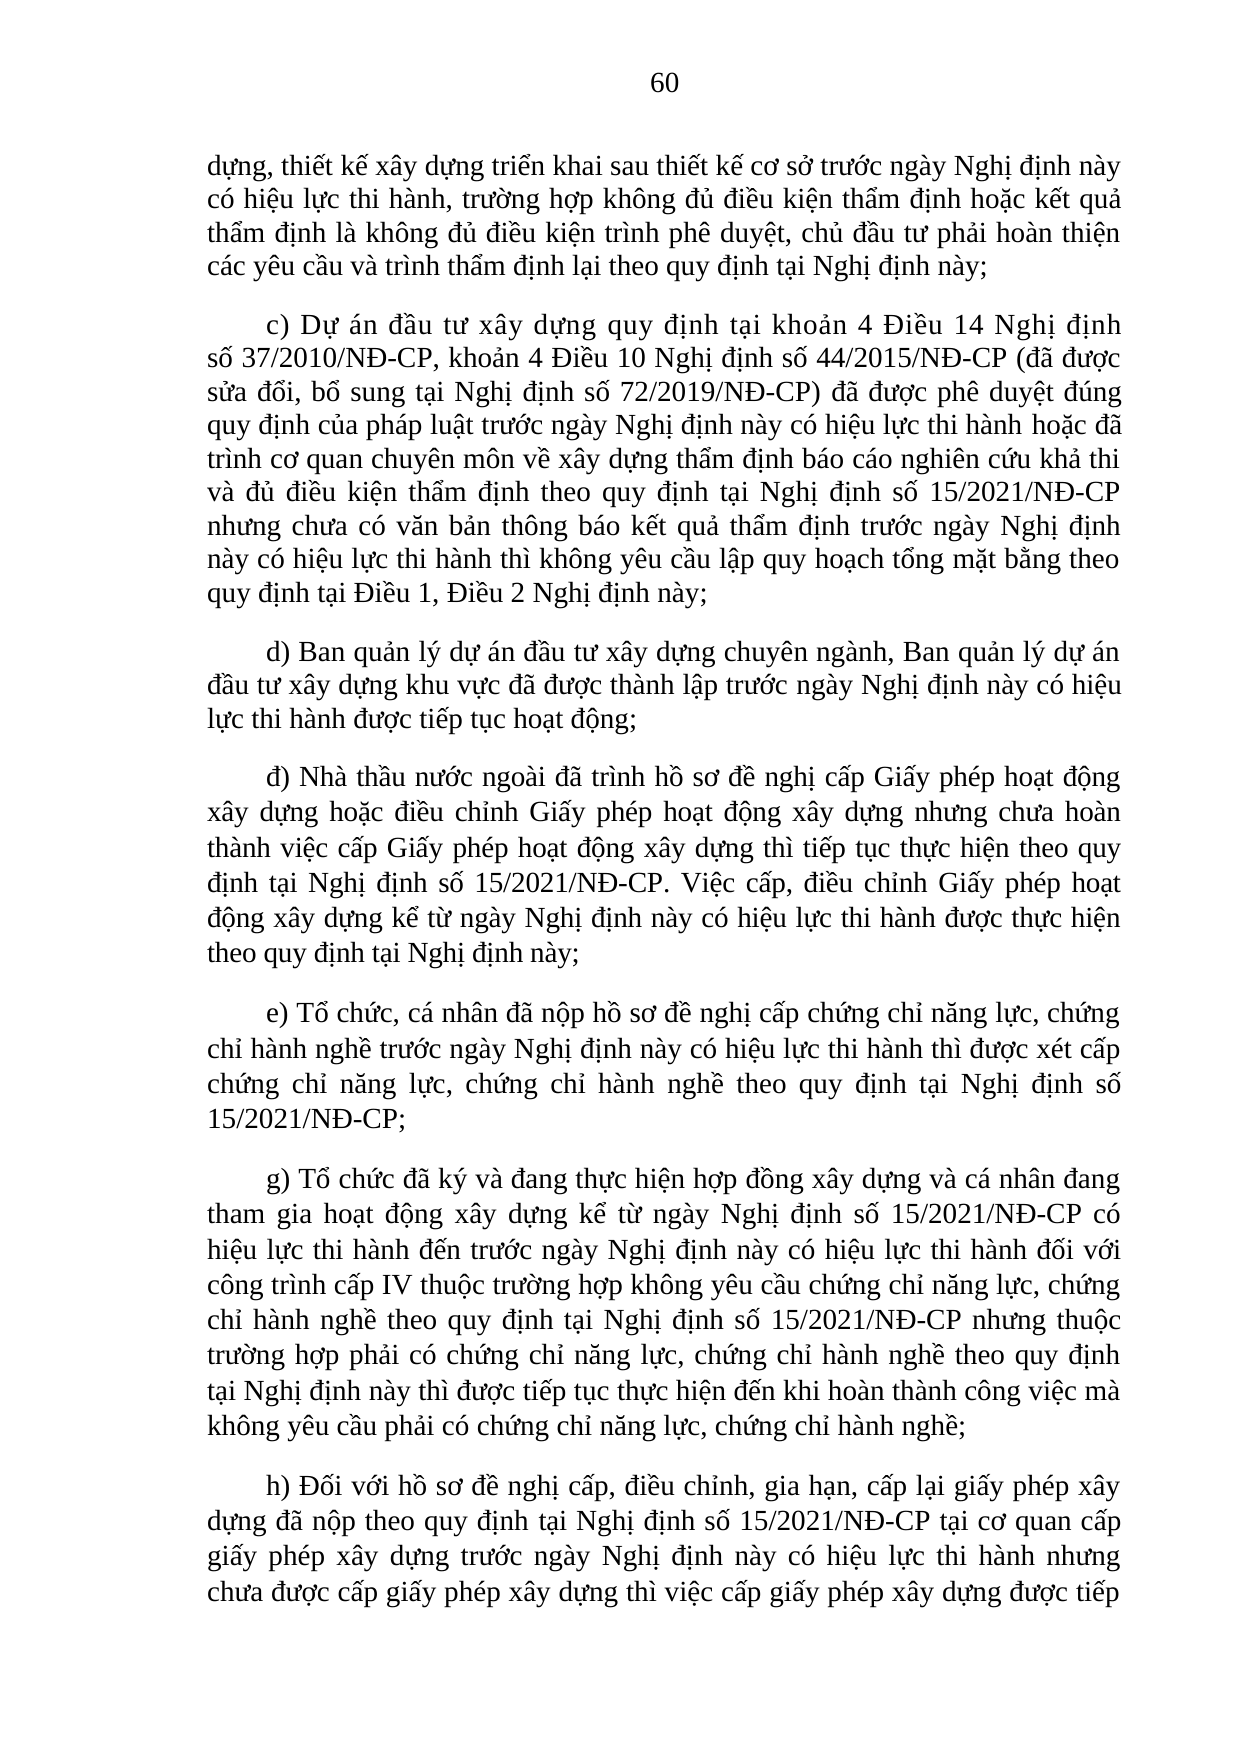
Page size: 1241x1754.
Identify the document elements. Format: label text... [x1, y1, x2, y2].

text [207, 148, 1122, 282]
text d) Ban quản lý dự án đầu tư xây dựng chuyên ngành, Ban quản lý dự án đầu tư xây dựng khu vực đã được thành lập trước ngày Nghị định này có hiệu lực thi hành được tiếp tục hoạt động; [207, 634, 1122, 734]
text c) Dự án đầu tư xây dựng quy định tại khoản 4 Điều 14 Nghị định số 37/2010/NĐ-CP, khoản 4 Điều 10 Nghị định số 44/2015/NĐ-CP (đã được sửa đổi, bổ sung tại Nghị định số 72/2019/NĐ-CP) đã được phê duyệt đúng quy định của pháp luật trước ngày Nghị định này có hiệu lực thi hành hoặc đã trình cơ quan chuyên môn về xây dựng thẩm định báo cáo nghiên cứu khả thi và đủ điều kiện thẩm định theo quy định tại Nghị định số 15/2021/NĐ-CP nhưng chưa có văn bản thông báo kết quả thẩm định trước ngày Nghị định này có hiệu lực thi hành thì không yêu cầu lập quy hoạch tổng mặt bằng theo quy định tại Điều 1, Điều 2 Nghị định này; [207, 307, 1122, 609]
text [207, 1468, 1122, 1607]
text đ) Nhà thầu nước ngoài đã trình hồ sơ đề nghị cấp Giấy phép hoạt động xây dựng hoặc điều chỉnh Giấy phép hoạt động xây dựng nhưng chưa hoàn thành việc cấp Giấy phép hoạt động xây dựng thì tiếp tục thực hiện theo quy định tại Nghị định số 15/2021/NĐ-CP. Việc cấp, điều chỉnh Giấy phép hoạt động xây dựng kể từ ngày Nghị định này có hiệu lực thi hành được thực hiện theo quy định tại Nghị định này; [207, 759, 1122, 969]
text e) Tổ chức, cá nhân đã nộp hồ sơ đề nghị cấp chứng chỉ năng lực, chứng chỉ hành nghề trước ngày Nghị định này có hiệu lực thi hành thì được xét cấp chứng chỉ năng lực, chứng chỉ hành nghề theo quy định tại Nghị định số 15/2021/NĐ-CP; [207, 996, 1122, 1135]
text g) Tổ chức đã ký và đang thực hiện hợp đồng xây dựng và cá nhân đang tham gia hoạt động xây dựng kể từ ngày Nghị định số 15/2021/NĐ-CP có hiệu lực thi hành đến trước ngày Nghị định này có hiệu lực thi hành đối với công trình cấp IV thuộc trường hợp không yêu cầu chứng chỉ năng lực, chứng chỉ hành nghề theo quy định tại Nghị định số 15/2021/NĐ-CP nhưng thuộc trường hợp phải có chứng chỉ năng lực, chứng chỉ hành nghề theo quy định tại Nghị định này thì được tiếp tục thực hiện đến khi hoàn thành công việc mà không yêu cầu phải có chứng chỉ năng lực, chứng chỉ hành nghề; [207, 1161, 1122, 1441]
